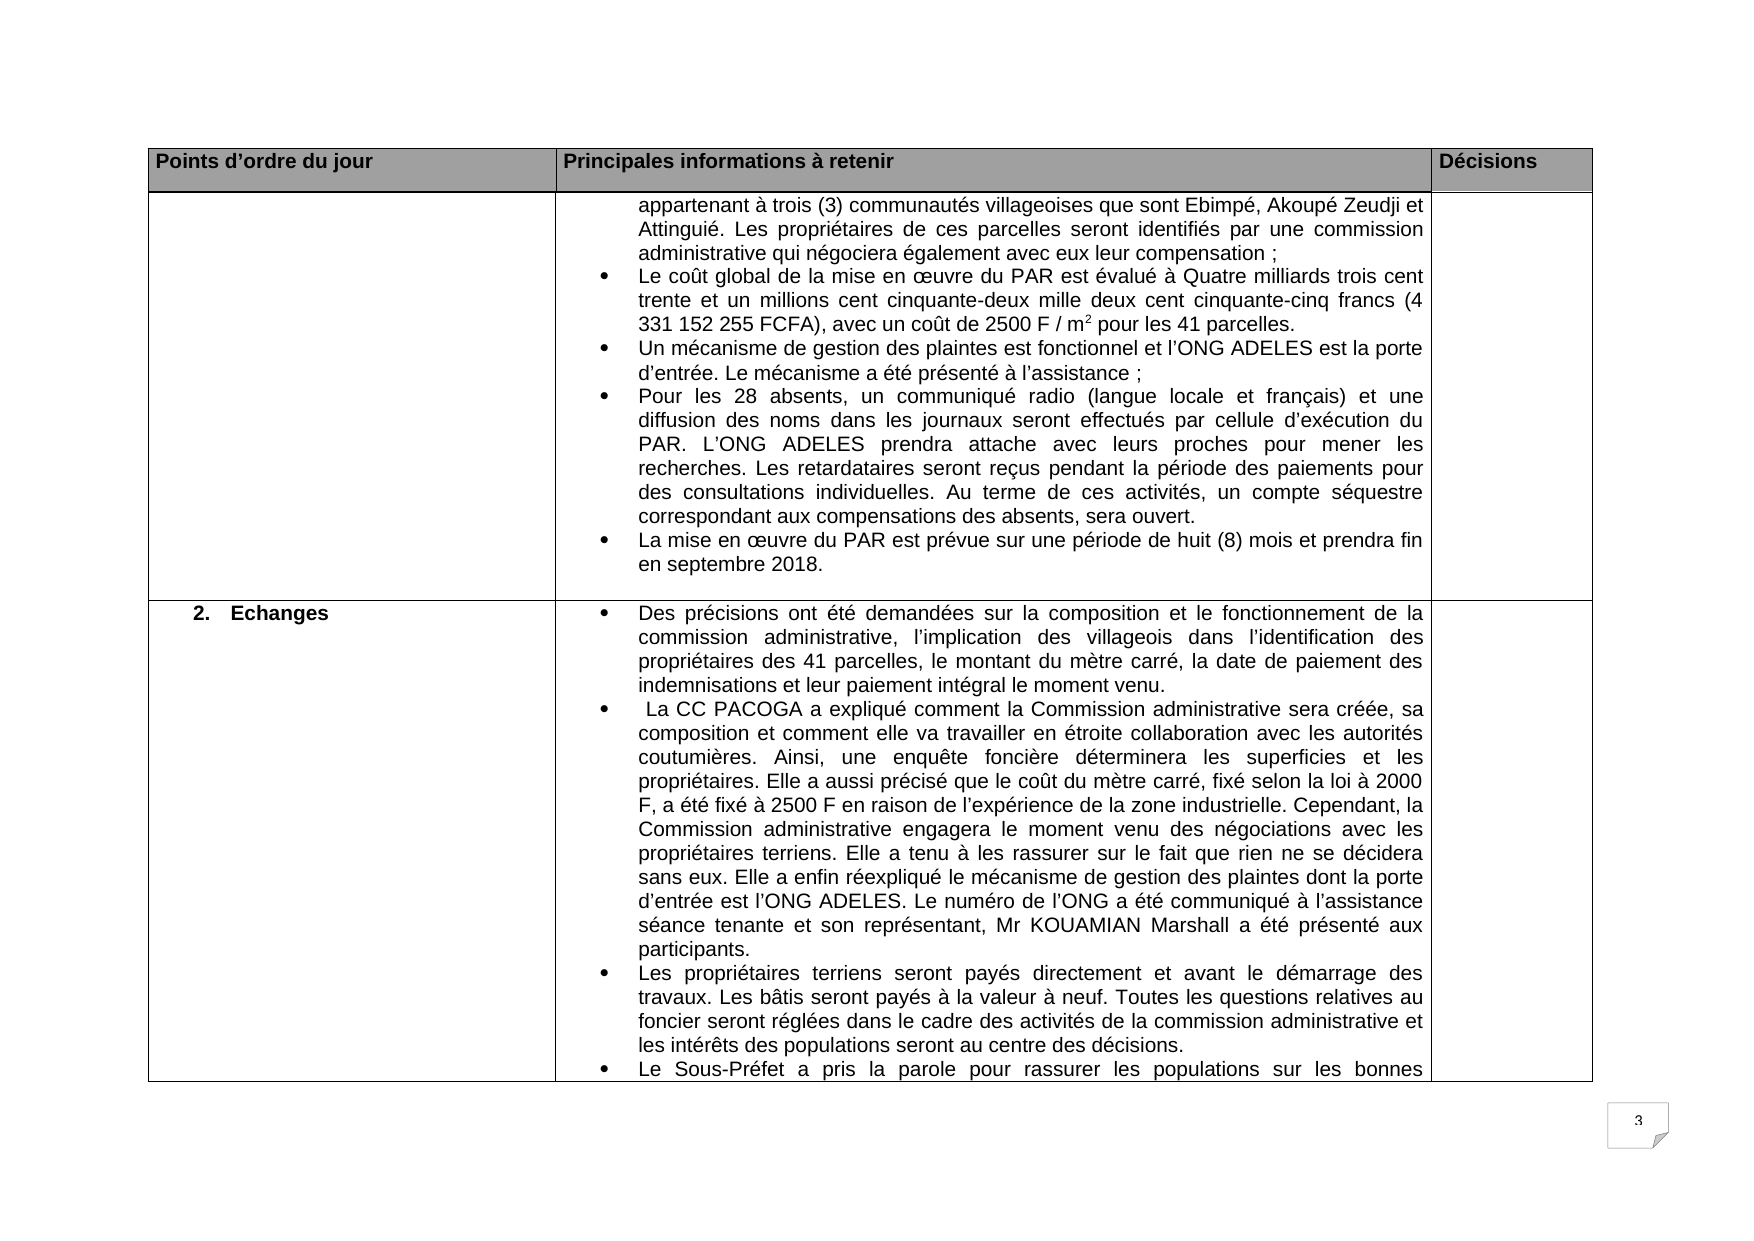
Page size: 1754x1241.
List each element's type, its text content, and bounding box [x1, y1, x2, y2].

table_header Points d’ordre du jour [149, 149, 556, 191]
table_header Décisions [1432, 149, 1592, 191]
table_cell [149, 193, 555, 600]
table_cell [556, 601, 1431, 1081]
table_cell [556, 193, 1431, 600]
table_header Principales informations à retenir [557, 149, 1431, 191]
table_cell Echanges [149, 601, 555, 1081]
table_cell [1432, 193, 1592, 600]
table_cell [1432, 601, 1592, 1081]
